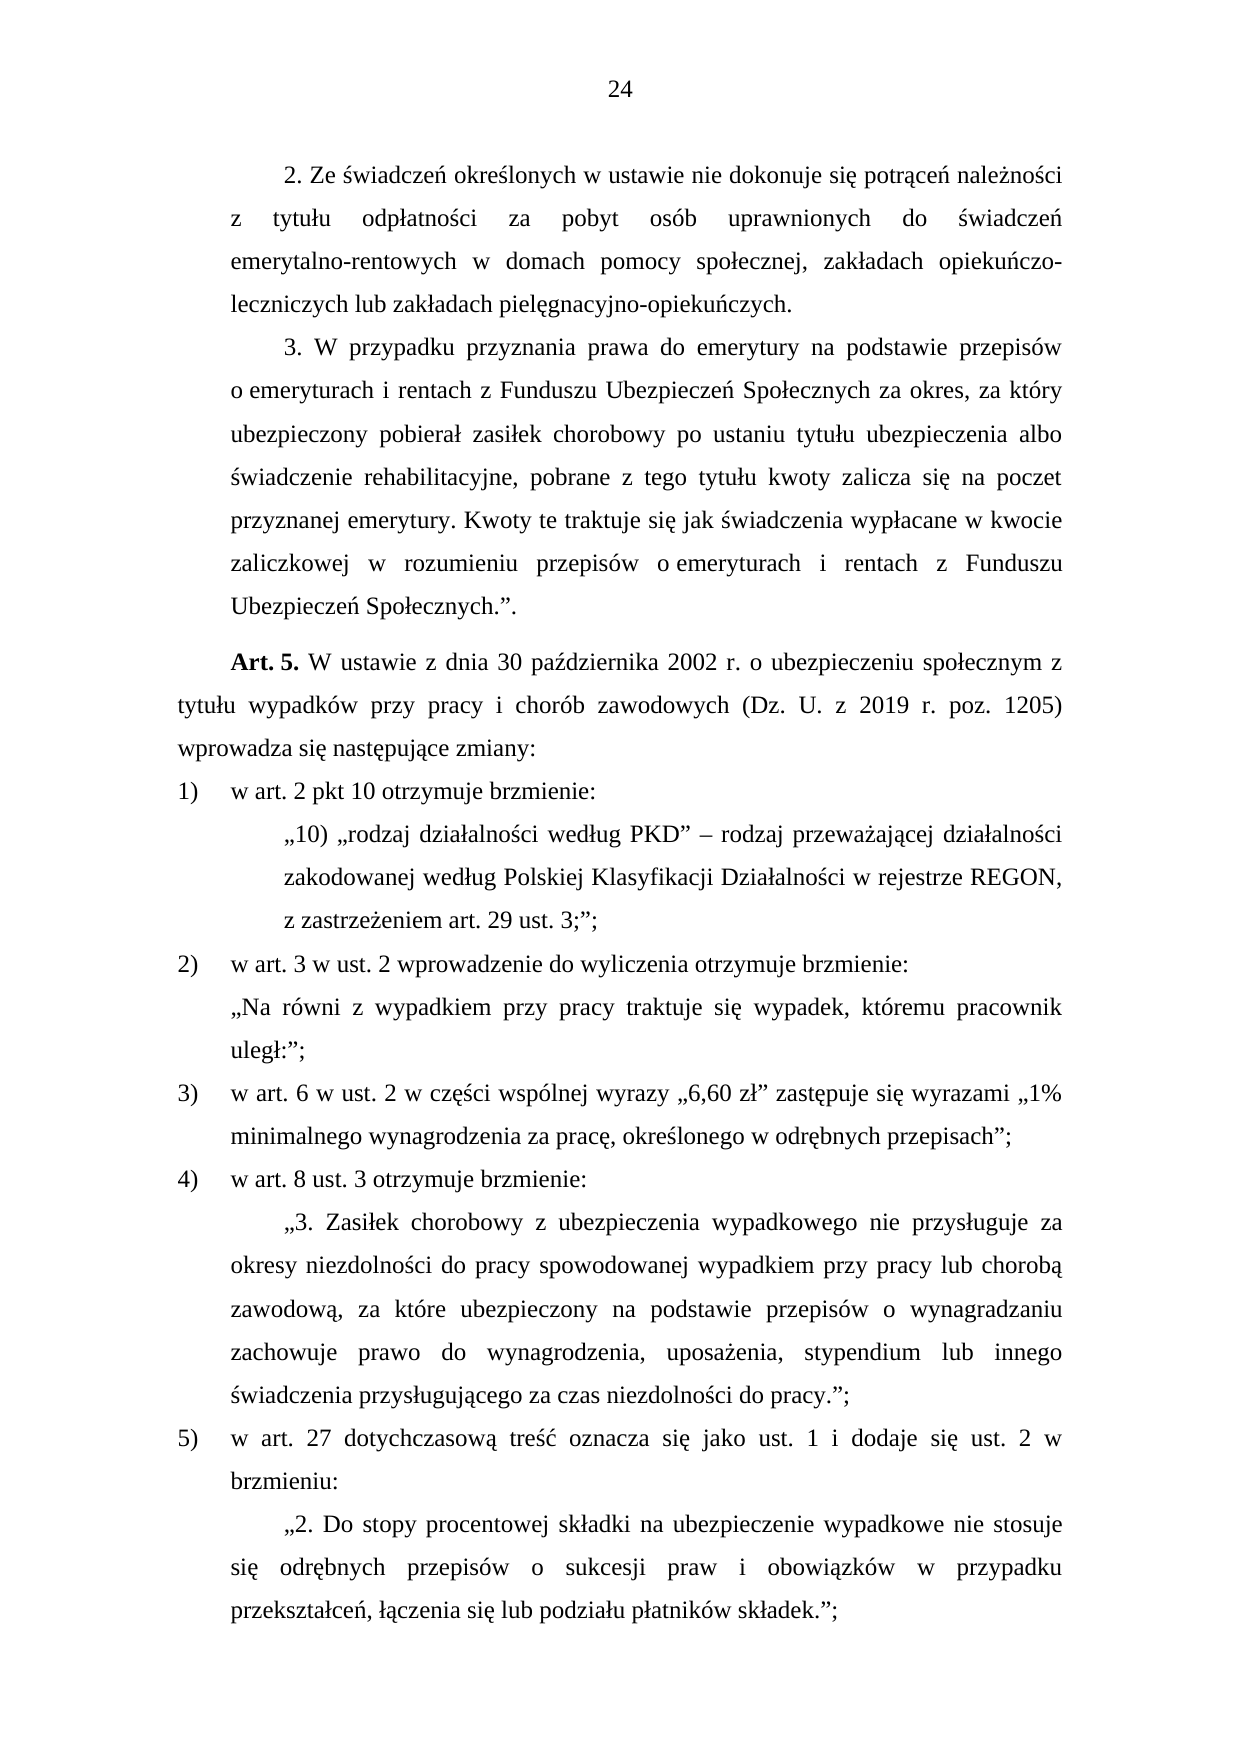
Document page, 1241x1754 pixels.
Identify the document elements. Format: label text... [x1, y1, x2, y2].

text „2. Do stopy procentowej składki na ubezpieczenie wypadkowe nie stosuje się odrębnych przepisów o sukcesji praw i obowiązków w przypadku przekształceń, łączenia się lub podziału płatników składek.”; [230, 1509, 1063, 1624]
text 2. Ze świadczeń określonych w ustawie nie dokonuje się potrąceń należności z tytułu odpłatności za pobyt osób uprawnionych do świadczeń emerytalno-rentowych w domach pomocy społecznej, zakładach opiekuńczo-leczniczych lub zakładach pielęgnacyjno-opiekuńczych. [230, 160, 1063, 318]
text Art. 5. W ustawie z dnia 30 października 2002 r. o ubezpieczeniu społecznym z tytułu wypadków przy pracy i chorób zawodowych (Dz. U. z 2019 r. poz. 1205) wprowadza się następujące zmiany: [177, 647, 1063, 762]
text „3. Zasiłek chorobowy z ubezpieczenia wypadkowego nie przysługuje za okresy niezdolności do pracy spowodowanej wypadkiem przy pracy lub chorobą zawodową, za które ubezpieczony na podstawie przepisów o wynagradzaniu zachowuje prawo do wynagrodzenia, uposażenia, stypendium lub innego świadczenia przysługującego za czas niezdolności do pracy.”; [230, 1207, 1063, 1409]
text 4) w art. 8 ust. 3 otrzymuje brzmienie: [177, 1164, 1063, 1193]
text „Na równi z wypadkiem przy pracy traktuje się wypadek, któremu pracownik uległ:”; [230, 992, 1063, 1064]
text 5) w art. 27 dotychczasową treść oznacza się jako ust. 1 i dodaje się ust. 2 w brzmieniu: [177, 1423, 1063, 1495]
text 3. W przypadku przyznania prawa do emerytury na podstawie przepisów o emeryturach i rentach z Funduszu Ubezpieczeń Społecznych za okres, za który ubezpieczony pobierał zasiłek chorobowy po ustaniu tytułu ubezpieczenia albo świadczenie rehabilitacyjne, pobrane z tego tytułu kwoty zalicza się na poczet przyznanej emerytury. Kwoty te traktuje się jak świadczenia wypłacane w kwocie zaliczkowej w rozumieniu przepisów o emeryturach i rentach z Funduszu Ubezpieczeń Społecznych.”. [230, 332, 1063, 620]
text 2) w art. 3 w ust. 2 wprowadzenie do wyliczenia otrzymuje brzmienie: [177, 949, 1063, 977]
text 3) w art. 6 w ust. 2 w części wspólnej wyrazy „6,60 zł” zastępuje się wyrazami „1% minimalnego wynagrodzenia za pracę, określonego w odrębnych przepisach”; [177, 1078, 1063, 1150]
text 1) w art. 2 pkt 10 otrzymuje brzmienie: [177, 776, 1063, 805]
text „10) „rodzaj działalności według PKD” – rodzaj przeważającej działalności zakodowanej według Polskiej Klasyfikacji Działalności w rejestrze REGON, z zastrzeżeniem art. 29 ust. 3;”; [283, 819, 1063, 934]
